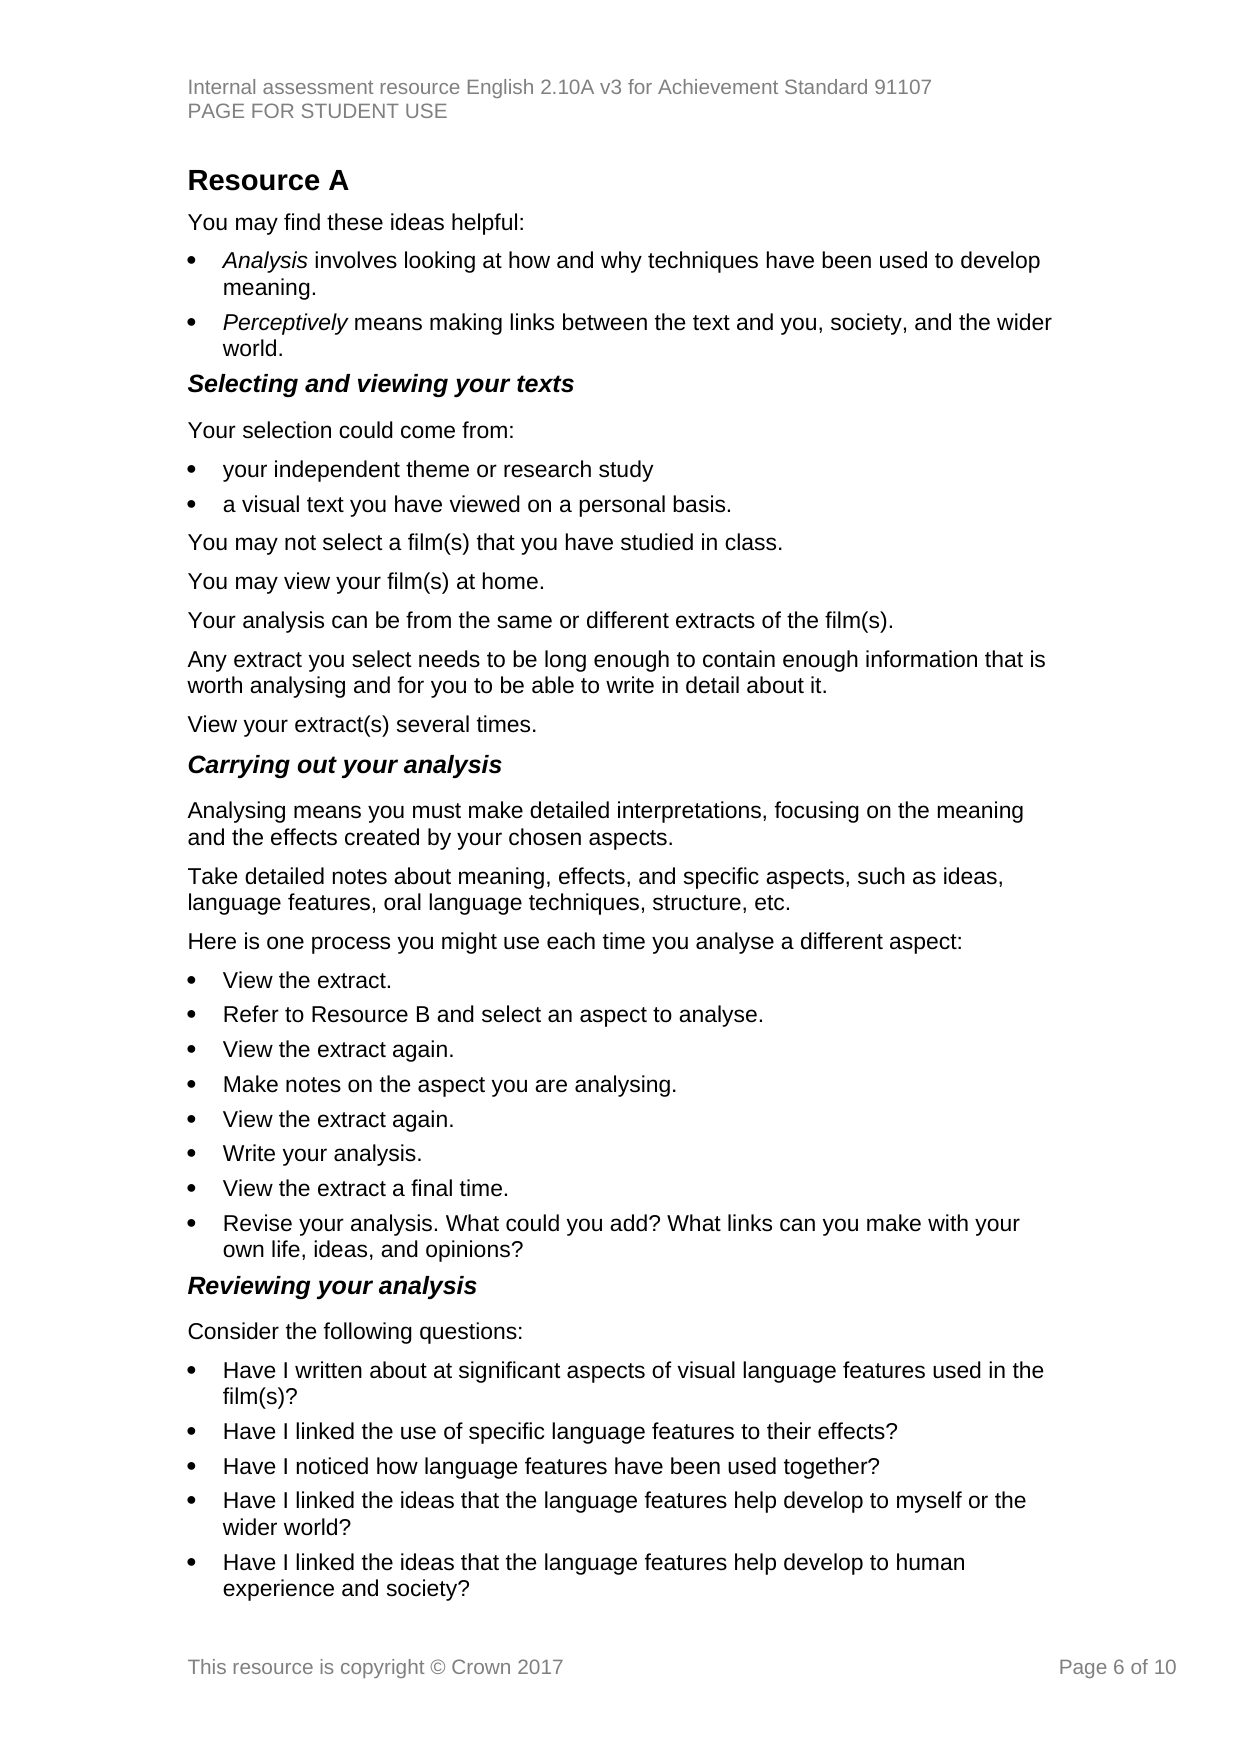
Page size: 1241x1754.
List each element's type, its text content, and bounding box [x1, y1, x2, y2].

text View the extract again. [187, 1106, 1053, 1132]
subtitle Resource A [187, 162, 1053, 196]
text Have I noticed how language features have been used together? [187, 1453, 1053, 1479]
text Your selection could come from: [187, 417, 1053, 443]
text You may not select a film(s) that you have studied in class. [187, 529, 1053, 556]
text Write your analysis. [187, 1140, 1053, 1167]
text View your extract(s) several times. [187, 711, 1053, 737]
text Take detailed notes about meaning, effects, and specific aspects, such as ideas, language features, oral language techniques, structure, etc. [187, 863, 1053, 915]
text Have I linked the ideas that the language features help develop to human experience and society? [187, 1548, 1053, 1601]
text Have I linked the use of specific language features to their effects? [187, 1418, 1053, 1444]
text Here is one process you might use each time you analyse a different aspect: [187, 928, 1053, 954]
text Make notes on the aspect you are analysing. [187, 1071, 1053, 1097]
subtitle Reviewing your analysis [187, 1271, 1206, 1299]
text Consider the following questions: [187, 1318, 1053, 1344]
text Revise your analysis. What could you add? What links can you make with your own life, ideas, and opinions? [187, 1209, 1053, 1262]
text You may view your film(s) at home. [187, 568, 1053, 594]
text Have I written about at significant aspects of visual language features used in the film(s)? [187, 1357, 1053, 1410]
text Analysis involves looking at how and why techniques have been used to develop meaning. [187, 247, 1053, 300]
text your independent theme or research study [187, 456, 1053, 482]
text View the extract. [187, 967, 1053, 993]
text Your analysis can be from the same or different extracts of the film(s). [187, 607, 1053, 633]
text Any extract you select needs to be long enough to contain enough information that is worth analysing and for you to be able to write in detail about it. [187, 646, 1053, 699]
text Refer to Resource B and select an aspect to analyse. [187, 1001, 1053, 1028]
text Analysing means you must make detailed interpretations, focusing on the meaning and the effects created by your chosen aspects. [187, 797, 1053, 850]
subtitle Selecting and viewing your texts [187, 369, 1206, 398]
text View the extract again. [187, 1036, 1053, 1062]
text Perceptively means making links between the text and you, society, and the wider world. [187, 308, 1053, 361]
text View the extract a final time. [187, 1175, 1053, 1201]
text a visual text you have viewed on a personal basis. [187, 491, 1053, 517]
text Have I linked the ideas that the language features help develop to myself or the wider world? [187, 1487, 1053, 1540]
subtitle Carrying out your analysis [187, 750, 1206, 779]
text You may find these ideas helpful: [187, 208, 1053, 235]
